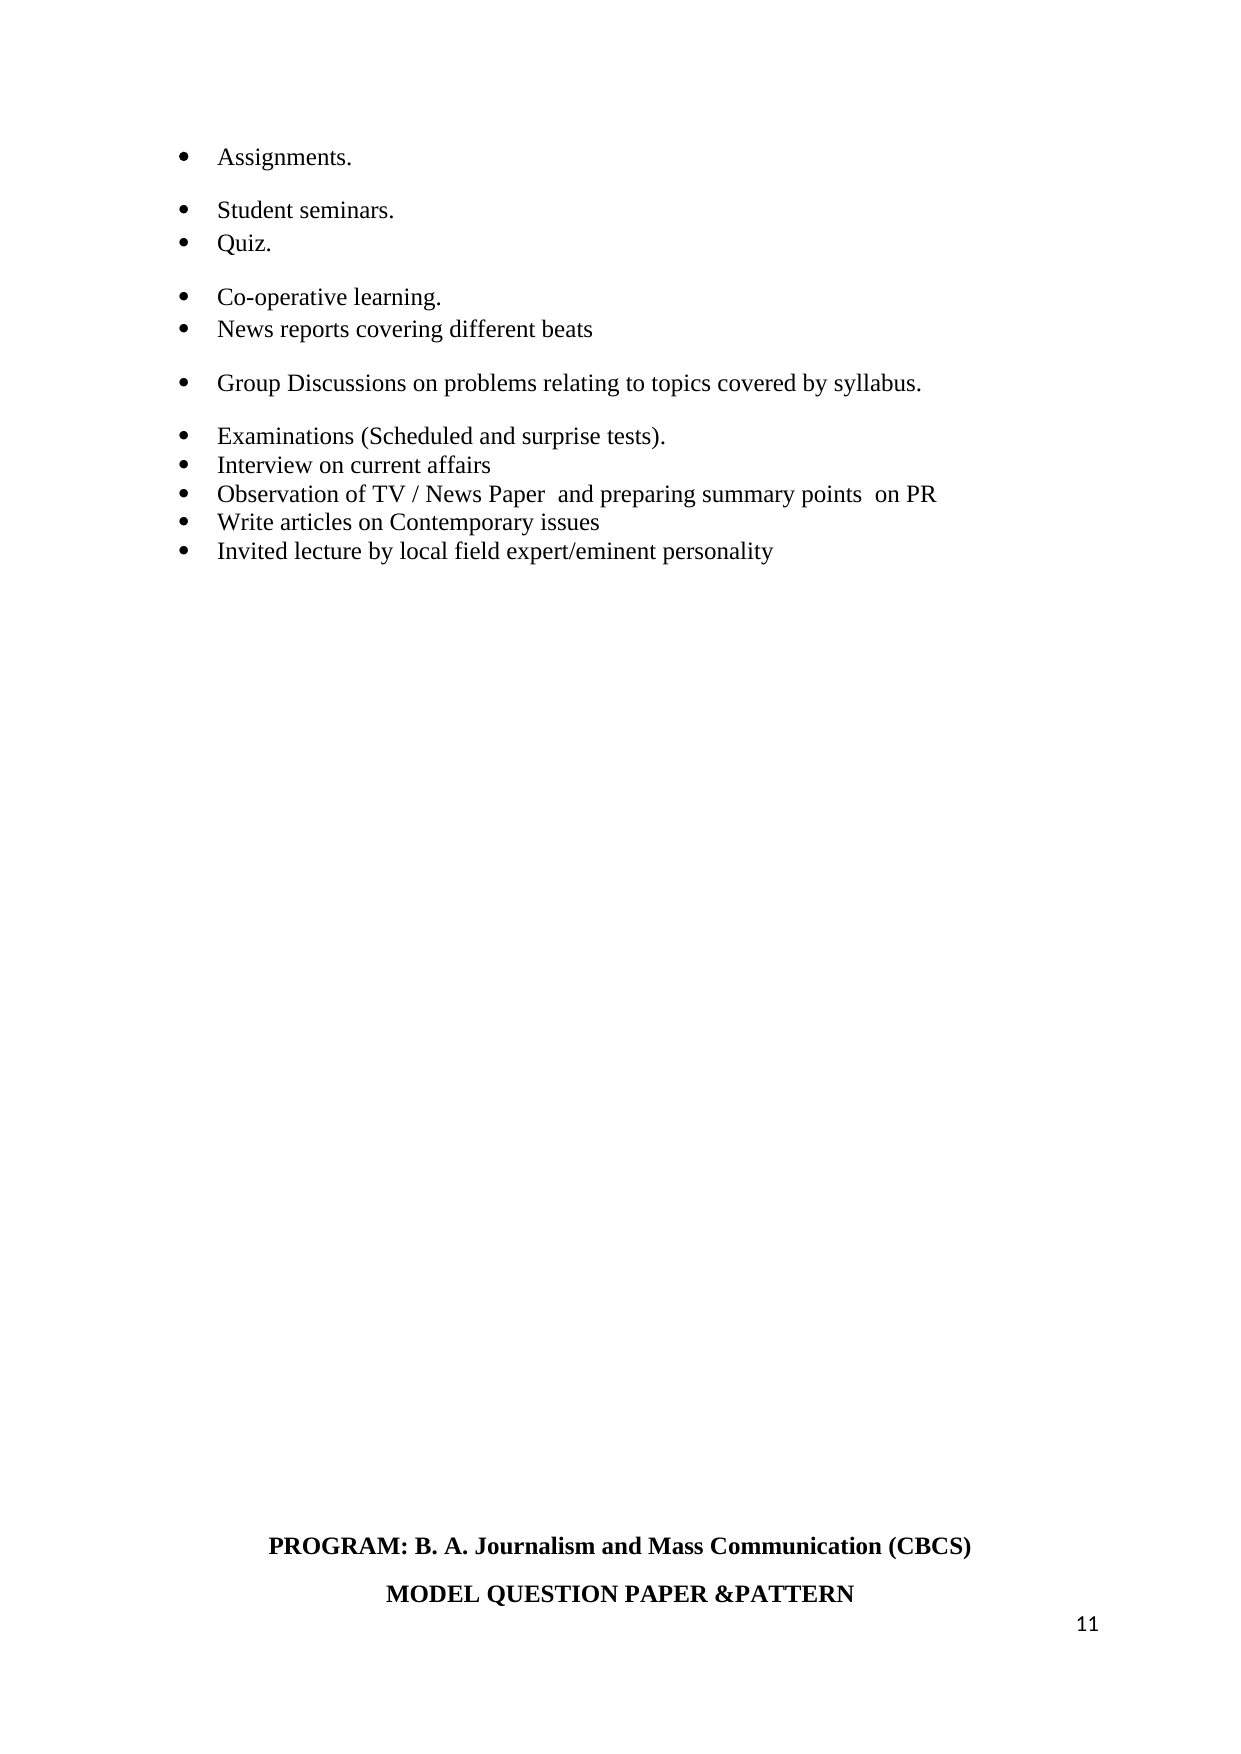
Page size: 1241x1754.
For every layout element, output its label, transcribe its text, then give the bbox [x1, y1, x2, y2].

table_cell Student seminars. Quiz. [131, 195, 1068, 282]
table_cell Examinations (Scheduled and surprise tests). [131, 421, 1068, 450]
text MODEL QUESTION PAPER &PATTERN [142, 1579, 1098, 1607]
table_cell News reports covering different beats [131, 314, 1068, 368]
table_cell Observation of TV / News Paper and preparing summary points on PR [131, 479, 1068, 507]
table_cell Interview on current affairs [131, 450, 1068, 479]
table_cell Write articles on Contemporary issues [131, 508, 1068, 536]
text PROGRAM: B. A. Journalism and Mass Communication (CBCS) [142, 1531, 1098, 1560]
table_cell Co-operative learning. [131, 282, 1068, 314]
table_header Assignments. [131, 142, 1068, 195]
table_cell Invited lecture by local field expert/eminent personality [131, 536, 1068, 565]
table_cell Group Discussions on problems relating to topics covered by syllabus. [131, 368, 1068, 421]
